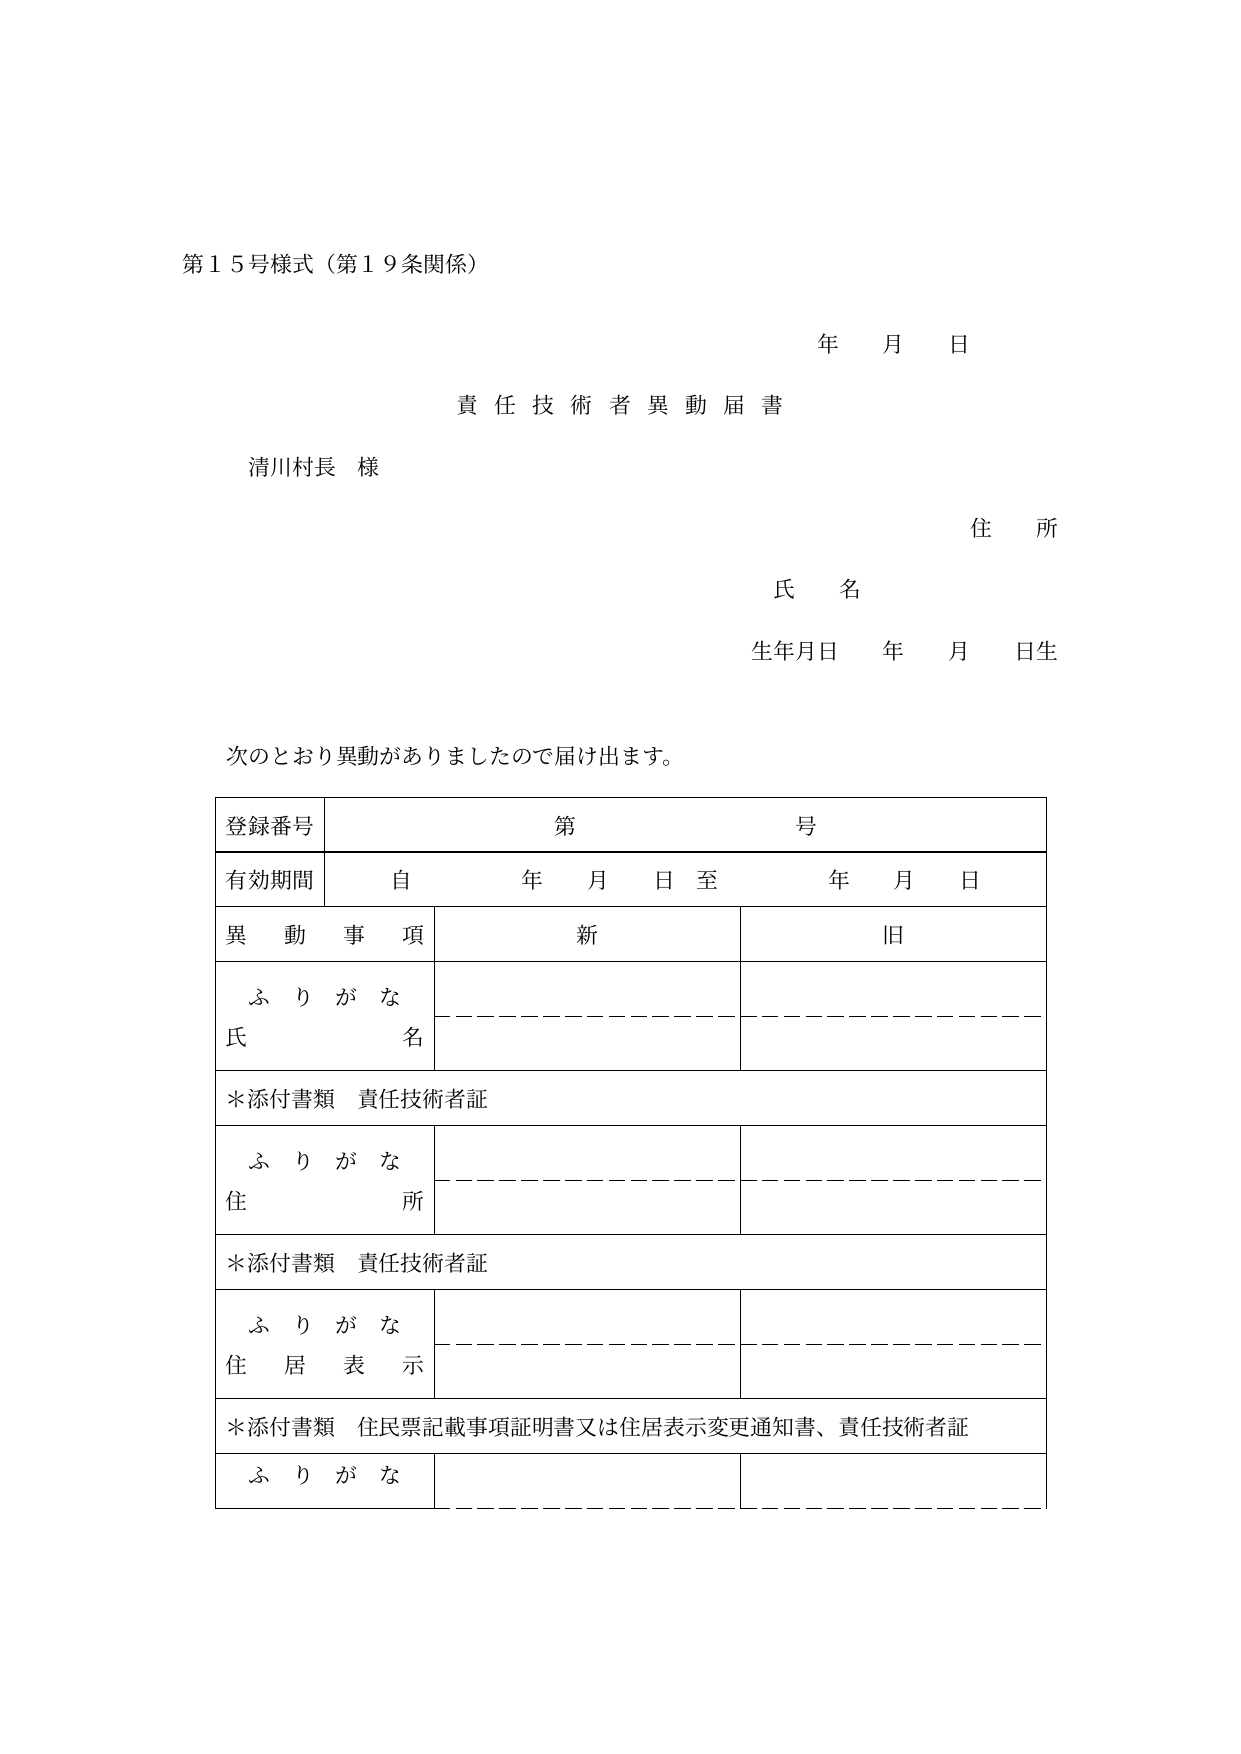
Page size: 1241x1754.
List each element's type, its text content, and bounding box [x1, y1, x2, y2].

table_cell 自 年 月 日 至 年 月 日 [325, 853, 1046, 906]
text 氏 名 印 [183, 569, 1058, 608]
table_cell [435, 1016, 740, 1070]
table_cell [435, 1454, 740, 1508]
table_cell ふ り が な 住所 [216, 1126, 434, 1234]
table_cell [741, 1126, 1046, 1179]
table_cell 異動事項 [216, 907, 434, 961]
table_cell [741, 1344, 1046, 1398]
text 住 所 [183, 507, 1058, 547]
table_cell ＊添付書類 責任技術者証 [216, 1071, 1046, 1125]
table_cell [741, 1016, 1046, 1070]
text 清川村長 様 [183, 446, 1058, 485]
text 責任技術者異動届書 [456, 384, 784, 424]
table_cell [741, 1290, 1046, 1344]
table_cell ふ り が な 住居表示 [216, 1290, 434, 1398]
text 年 月 日 [183, 323, 970, 362]
table_cell [741, 962, 1046, 1016]
table_cell [435, 962, 740, 1016]
table_cell ＊添付書類 責任技術者証 [216, 1235, 1046, 1289]
text 次のとおり異動がありましたので届け出ます。 [183, 735, 1058, 775]
text 第１５号様式（第１９条関係） [183, 244, 1058, 283]
table_cell [741, 1454, 1046, 1508]
table_cell ＊添付書類 住民票記載事項証明書又は住居表示変更通知書、責任技術者証 [216, 1399, 1046, 1453]
table_header 第 号 [325, 798, 1046, 851]
table_cell [435, 1126, 740, 1179]
table_header 登録番号 [216, 798, 324, 851]
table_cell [216, 1454, 434, 1508]
table_cell [435, 1180, 740, 1234]
table_cell 旧 [741, 907, 1046, 961]
table_cell [741, 1180, 1046, 1234]
text 生年月日 年 月 日生 [183, 630, 1058, 670]
table_cell [435, 1290, 740, 1344]
table_cell 有効期間 [216, 853, 324, 906]
table_cell 新 [435, 907, 740, 961]
table_cell ふ り が な 氏名 [216, 962, 434, 1070]
table_cell [435, 1344, 740, 1398]
